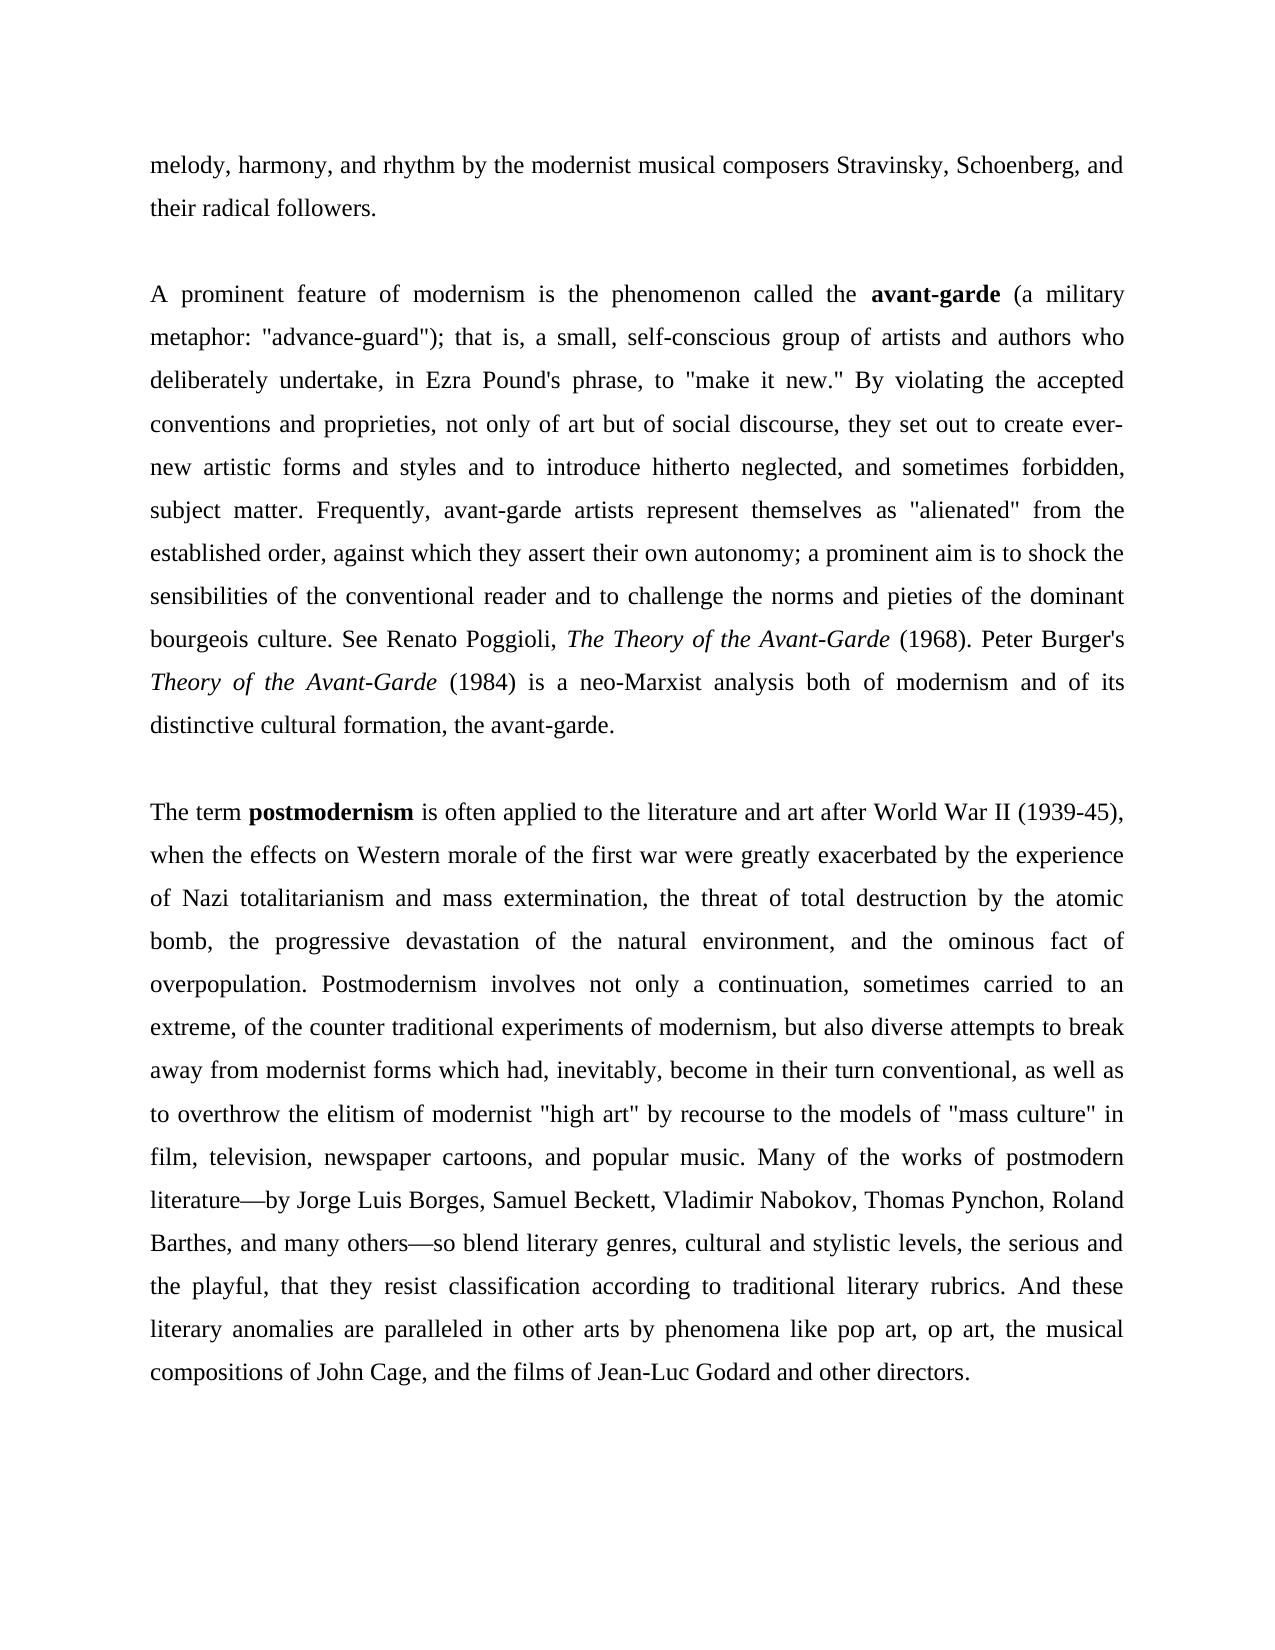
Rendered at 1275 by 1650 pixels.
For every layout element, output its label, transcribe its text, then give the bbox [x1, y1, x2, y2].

text The term postmodernism is often applied to the literature and art after World War II (1939-45), when the effects on Western morale of the first war were greatly exacerbated by the experience of Nazi totalitarianism and mass extermination, the threat of total destruction by the atomic bomb, the progressive devastation of the natural environment, and the ominous fact of overpopulation. Postmodernism involves not only a continuation, sometimes carried to an extreme, of the counter traditional experiments of modernism, but also diverse attempts to break away from modernist forms which had, inevitably, become in their turn conventional, as well as to overthrow the elitism of modernist "high art" by recourse to the models of "mass culture" in film, television, newspaper cartoons, and popular music. Many of the works of postmodern literature—by Jorge Luis Borges, Samuel Beckett, Vladimir Nabokov, Thomas Pynchon, Roland Barthes, and many others—so blend literary genres, cultural and stylistic levels, the serious and the playful, that they resist classification according to traditional literary rubrics. And these literary anomalies are paralleled in other arts by phenomena like pop art, op art, the musical compositions of John Cage, and the films of Jean-Luc Godard and other directors. [150, 797, 1125, 1386]
text A prominent feature of modernism is the phenomenon called the avant-garde (a military metaphor: "advance-guard"); that is, a small, self-conscious group of artists and authors who deliberately undertake, in Ezra Pound's phrase, to "make it new." By violating the accepted conventions and proprieties, not only of art but of social discourse, they set out to create ever-new artistic forms and styles and to introduce hitherto neglected, and sometimes forbidden, subject matter. Frequently, avant-garde artists represent themselves as "alienated" from the established order, against which they assert their own autonomy; a prominent aim is to shock the sensibilities of the conventional reader and to challenge the norms and pieties of the dominant bourgeois culture. See Renato Poggioli, The Theory of the Avant-Garde (1968). Peter Burger's Theory of the Avant-Garde (1984) is a neo-Marxist analysis both of modernism and of its distinctive cultural formation, the avant-garde. [150, 279, 1125, 739]
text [150, 150, 1125, 222]
